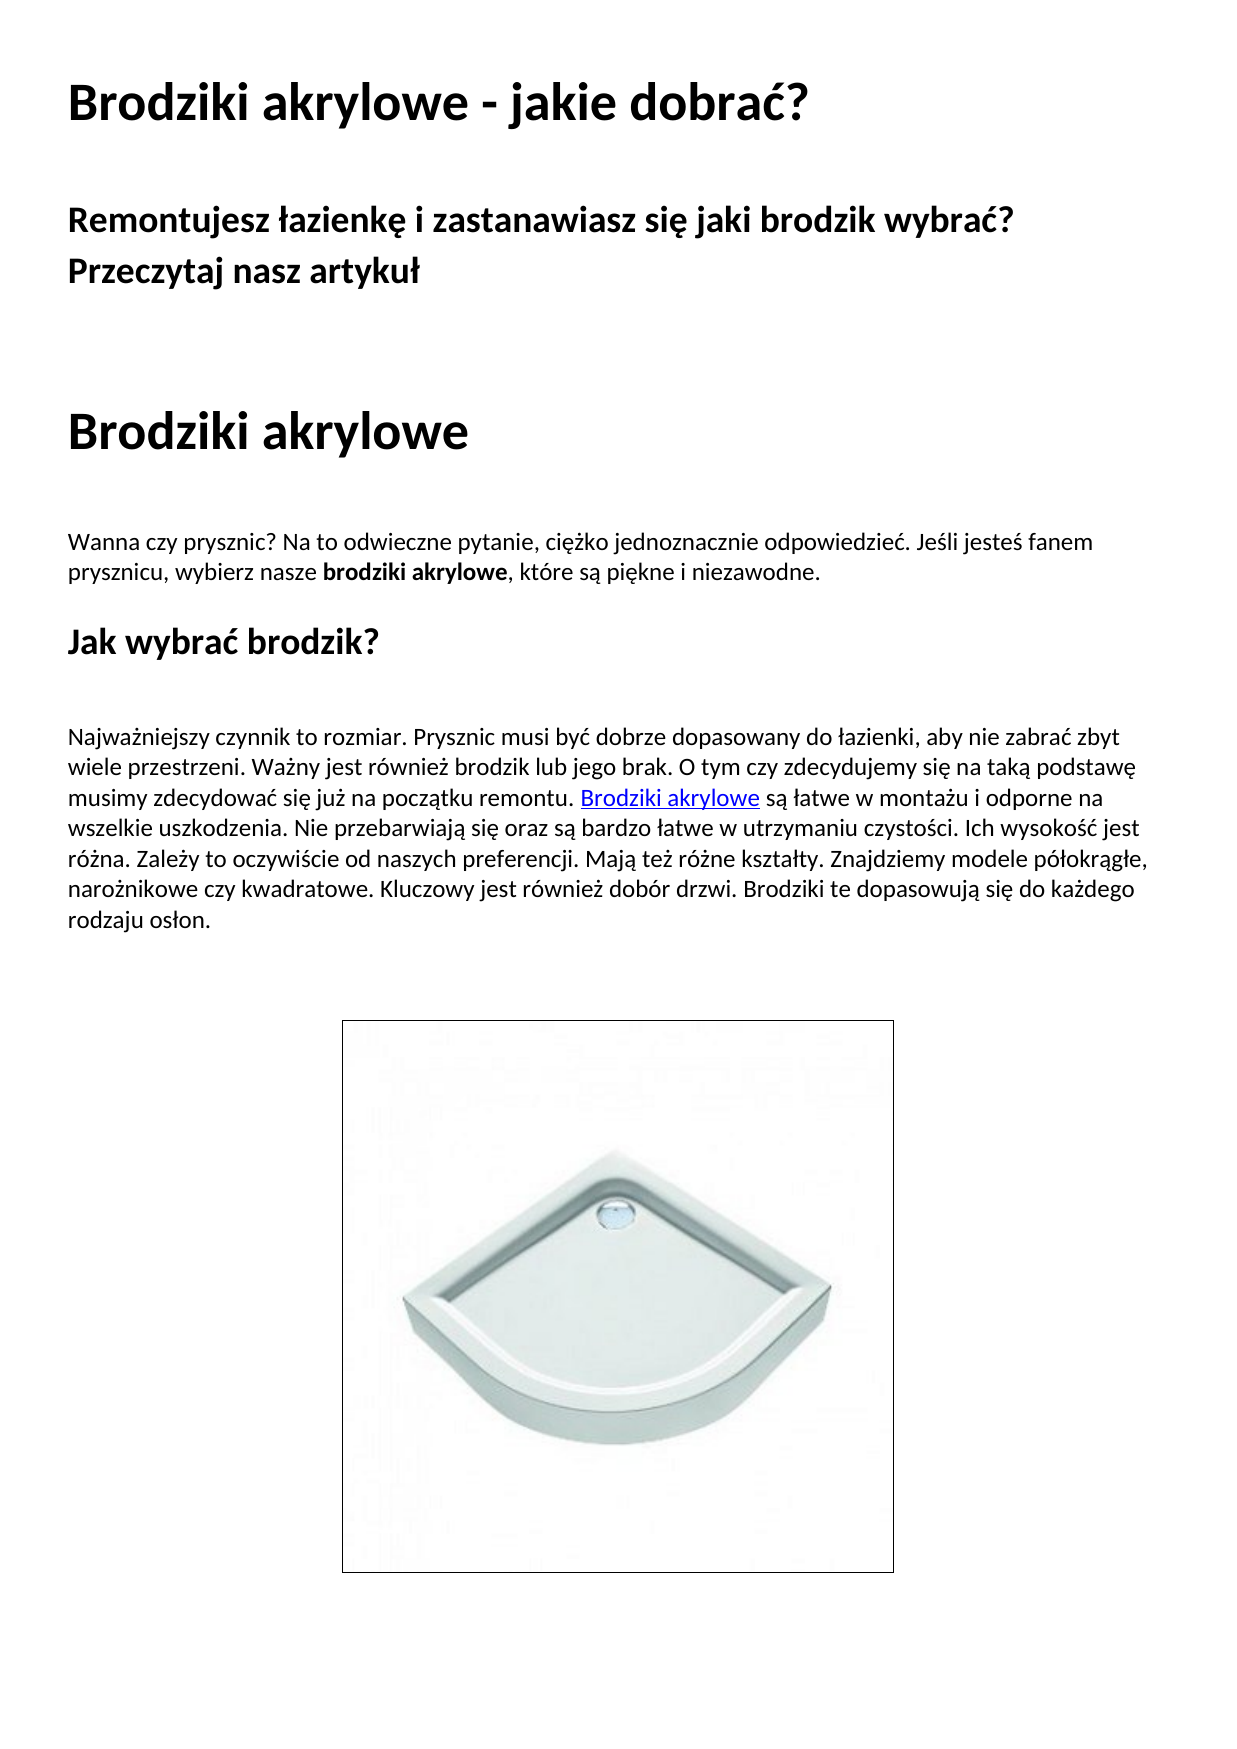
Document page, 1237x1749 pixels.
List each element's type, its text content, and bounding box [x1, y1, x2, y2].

picture [343, 1021, 893, 1572]
text Jak wybrać brodzik? [68, 618, 1169, 664]
text Brodziki akrylowe [68, 397, 1169, 463]
text Najważniejszy czynnik to rozmiar. Prysznic musi być dobrze dopasowany do łazienki, aby nie zabrać zbyt wiele przestrzeni. Ważny jest również brodzik lub jego brak. O tym czy zdecydujemy się na taką podstawę musimy zdecydować się już na początku remontu. Brodziki akrylowe są łatwe w montażu i odporne na wszelkie uszkodzenia. Nie przebarwiają się oraz są bardzo łatwe w utrzymaniu czystości. Ich wysokość jest różna. Zależy to oczywiście od naszych preferencji. Mają też różne kształty. Znajdziemy modele półokrągłe, narożnikowe czy kwadratowe. Kluczowy jest również dobór drzwi. Brodziki te dopasowują się do każdego rodzaju osłon. [68, 721, 1169, 934]
text Wanna czy prysznic? Na to odwieczne pytanie, ciężko jednoznacznie odpowiedzieć. Jeśli jesteś fanem prysznicu, wybierz nasze brodziki akrylowe, które są piękne i niezawodne. [68, 526, 1169, 587]
text Brodziki akrylowe - jakie dobrać? [68, 68, 1169, 134]
text Remontujesz łazienkę i zastanawiasz się jaki brodzik wybrać? Przeczytaj nasz artykuł [68, 196, 1169, 293]
